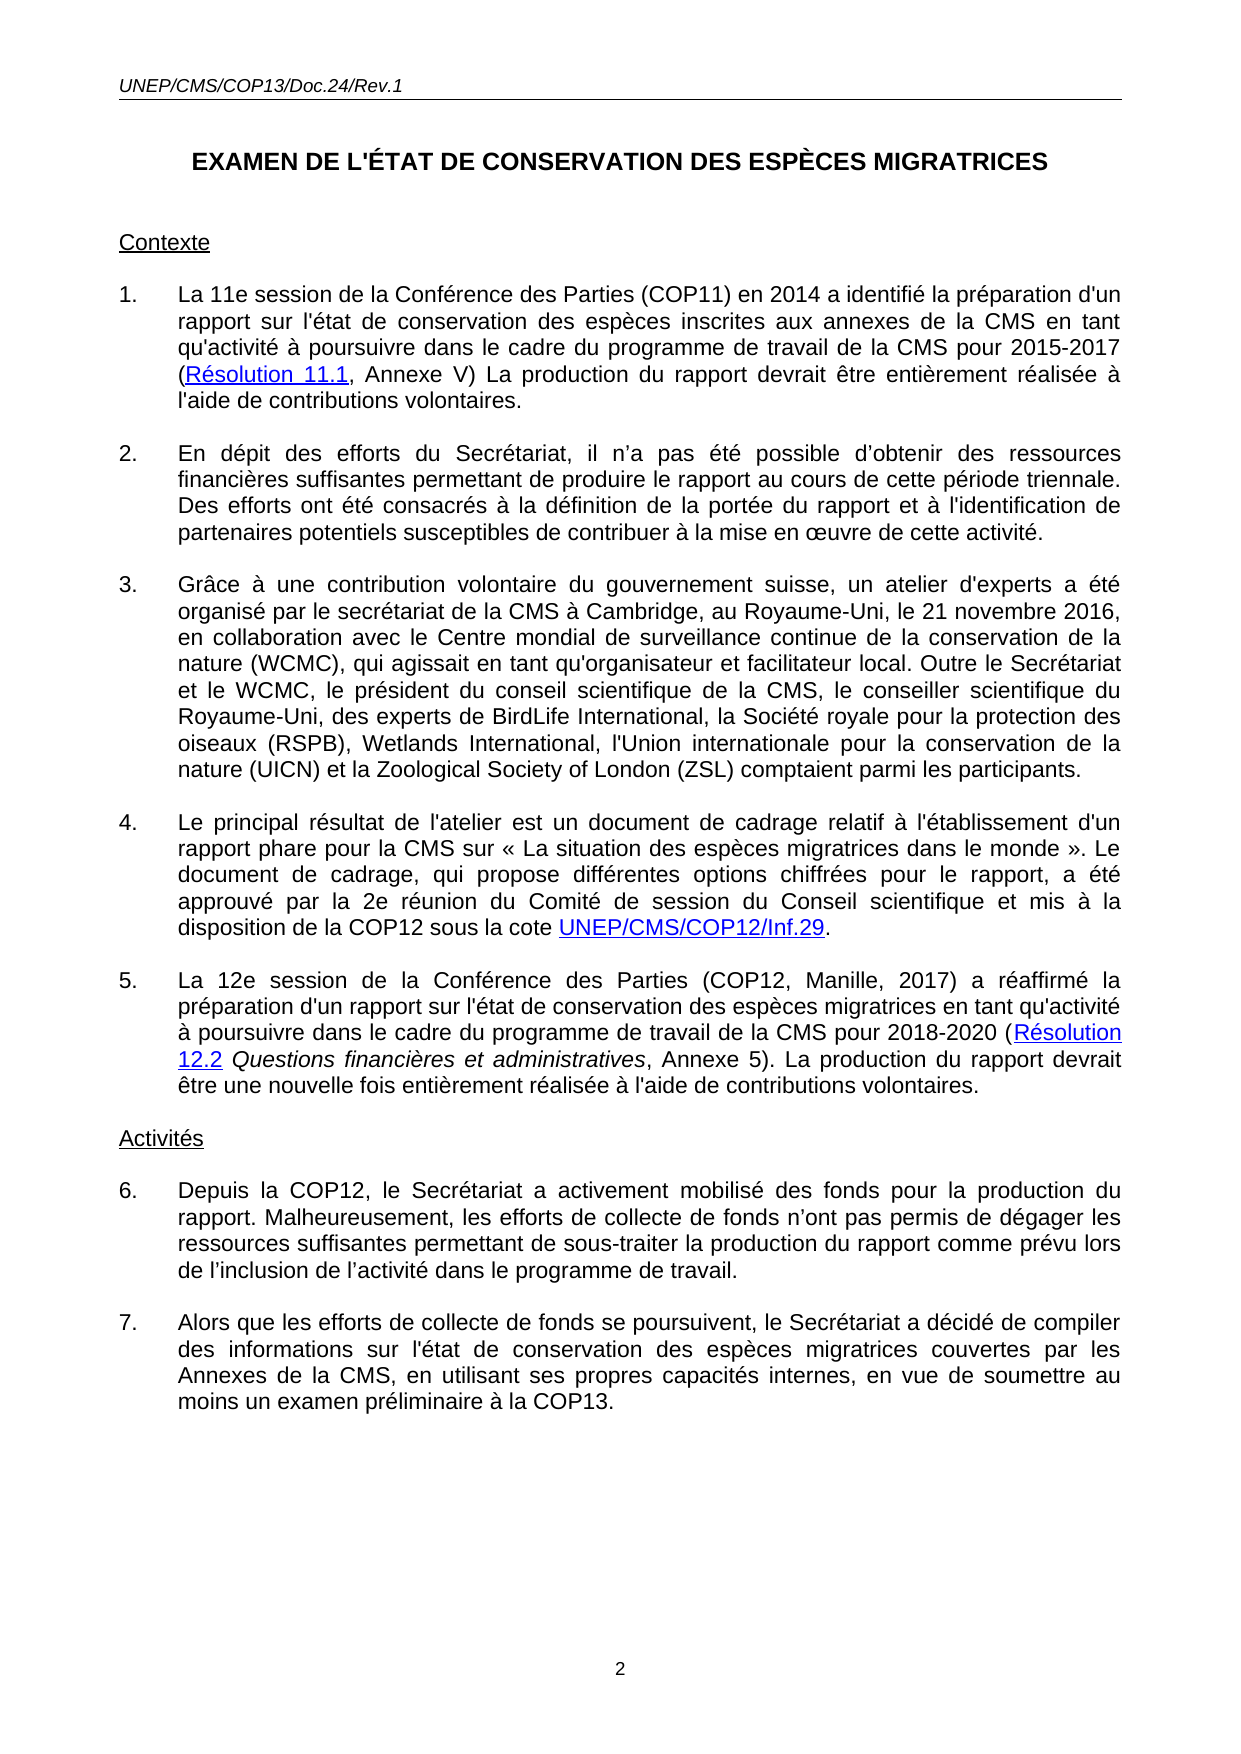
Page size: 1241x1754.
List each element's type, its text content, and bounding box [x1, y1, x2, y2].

text Contexte [118, 229, 1122, 255]
list Le principal résultat de l'atelier est un document de cadrage relatif à l'établissement d'un rapport phare pour la CMS sur « La situation des espèces migratrices dans le monde ». Le document de cadrage, qui propose différentes options chiffrées pour le rapport, a été approuvé par la 2e réunion du Comité de session du Conseil scientifique et mis à la disposition de la COP12 sous la cote UNEP/CMS/COP12/Inf.29. [118, 808, 1122, 940]
text EXAMEN DE L'ÉTAT DE CONSERVATION DES ESPÈCES MIGRATRICES [118, 147, 1122, 176]
list Grâce à une contribution volontaire du gouvernement suisse, un atelier d'experts a été organisé par le secrétariat de la CMS à Cambridge, au Royaume-Uni, le 21 novembre 2016, en collaboration avec le Centre mondial de surveillance continue de la conservation de la nature (WCMC), qui agissait en tant qu'organisateur et facilitateur local. Outre le Secrétariat et le WCMC, le président du conseil scientifique de la CMS, le conseiller scientifique du Royaume-Uni, des experts de BirdLife International, la Société royale pour la protection des oiseaux (RSPB), Wetlands International, l'Union internationale pour la conservation de la nature (UICN) et la Zoological Society of London (ZSL) comptaient parmi les participants. [118, 571, 1122, 782]
list Depuis la COP12, le Secrétariat a activement mobilisé des fonds pour la production du rapport. Malheureusement, les efforts de collecte de fonds n’ont pas permis de dégager les ressources suffisantes permettant de sous-traiter la production du rapport comme prévu lors de l’inclusion de l’activité dans le programme de travail. [118, 1177, 1122, 1283]
list Activités [118, 1125, 1122, 1151]
list Alors que les efforts de collecte de fonds se poursuivent, le Secrétariat a décidé de compiler des informations sur l'état de conservation des espèces migratrices couvertes par les Annexes de la CMS, en utilisant ses propres capacités internes, en vue de soumettre au moins un examen préliminaire à la COP13. [118, 1309, 1122, 1415]
list En dépit des efforts du Secrétariat, il n’a pas été possible d’obtenir des ressources financières suffisantes permettant de produire le rapport au cours de cette période triennale. Des efforts ont été consacrés à la définition de la portée du rapport et à l'identification de partenaires potentiels susceptibles de contribuer à la mise en œuvre de cette activité. [118, 439, 1122, 545]
list La 12e session de la Conférence des Parties (COP12, Manille, 2017) a réaffirmé la préparation d'un rapport sur l'état de conservation des espèces migratrices en tant qu'activité à poursuivre dans le cadre du programme de travail de la CMS pour 2018-2020 (Résolution 12.2 Questions financières et administratives, Annexe 5). La production du rapport devrait être une nouvelle fois entièrement réalisée à l'aide de contributions volontaires. [118, 967, 1122, 1098]
list La 11e session de la Conférence des Parties (COP11) en 2014 a identifié la préparation d'un rapport sur l'état de conservation des espèces inscrites aux annexes de la CMS en tant qu'activité à poursuivre dans le cadre du programme de travail de la CMS pour 2015-2017 (Résolution 11.1, Annexe V) La production du rapport devrait être entièrement réalisée à l'aide de contributions volontaires. [118, 281, 1122, 413]
